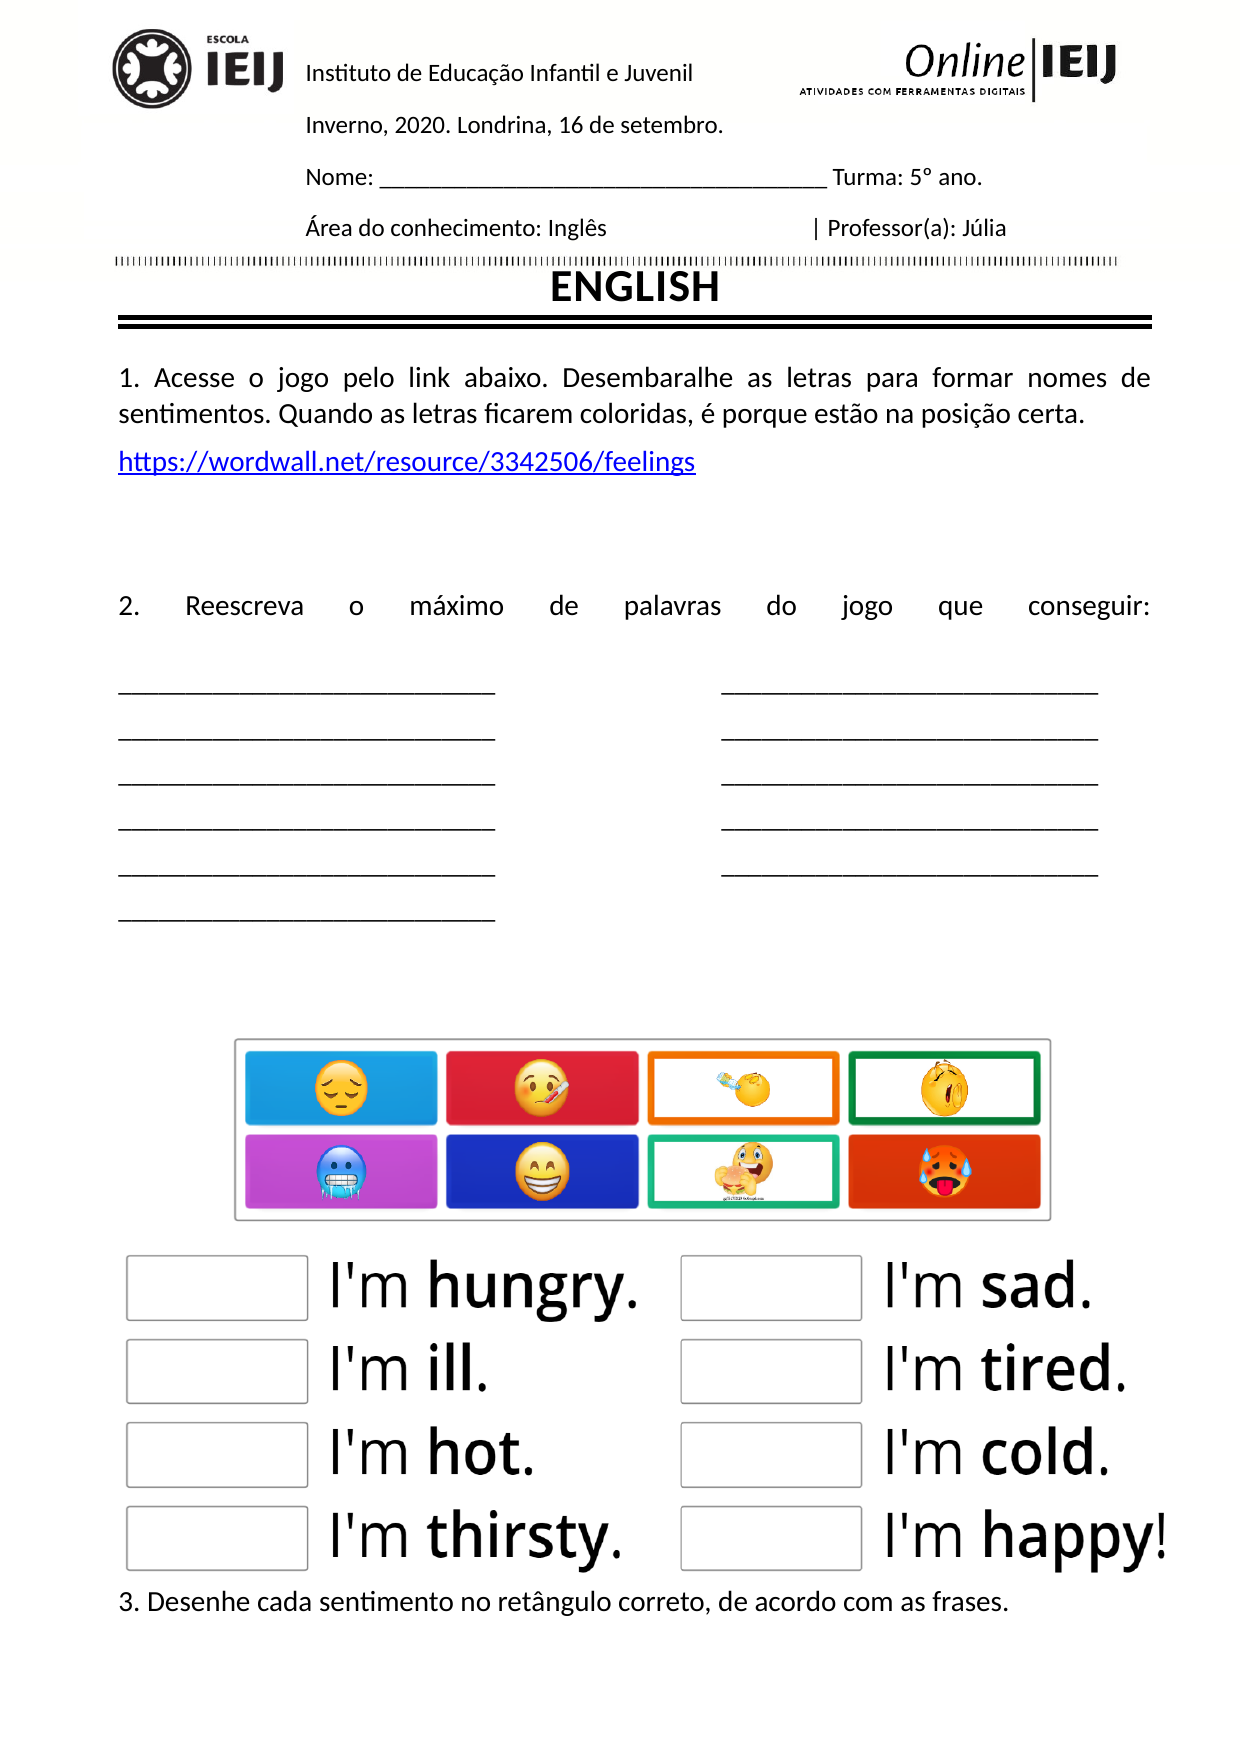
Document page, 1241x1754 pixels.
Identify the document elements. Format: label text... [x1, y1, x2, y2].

text 1. Acesse o jogo pelo link abaixo. Desembaralhe as letras para formar nomes de sentimentos. Quando as letras ficarem coloridas, é porque estão na posição certa. [118, 359, 1152, 430]
text ____________________________ [118, 892, 1152, 926]
text https://wordwall.net/resource/3342506/feelings [118, 443, 1152, 478]
text ____________________________ ____________________________ [118, 711, 1152, 744]
picture [0, 0, 1240, 300]
text ____________________________ ____________________________ [118, 665, 1152, 698]
picture [118, 1028, 1178, 1584]
text ____________________________ ____________________________ [118, 847, 1152, 880]
text 2. Reescreva o máximo de palavras do jogo que conseguir: [118, 587, 1152, 653]
text ____________________________ ____________________________ [118, 756, 1152, 789]
text 3. Desenhe cada sentimento no retângulo correto, de acordo com as frases. [118, 1584, 1152, 1619]
text ____________________________ ____________________________ [118, 802, 1152, 835]
text english [118, 257, 1152, 315]
